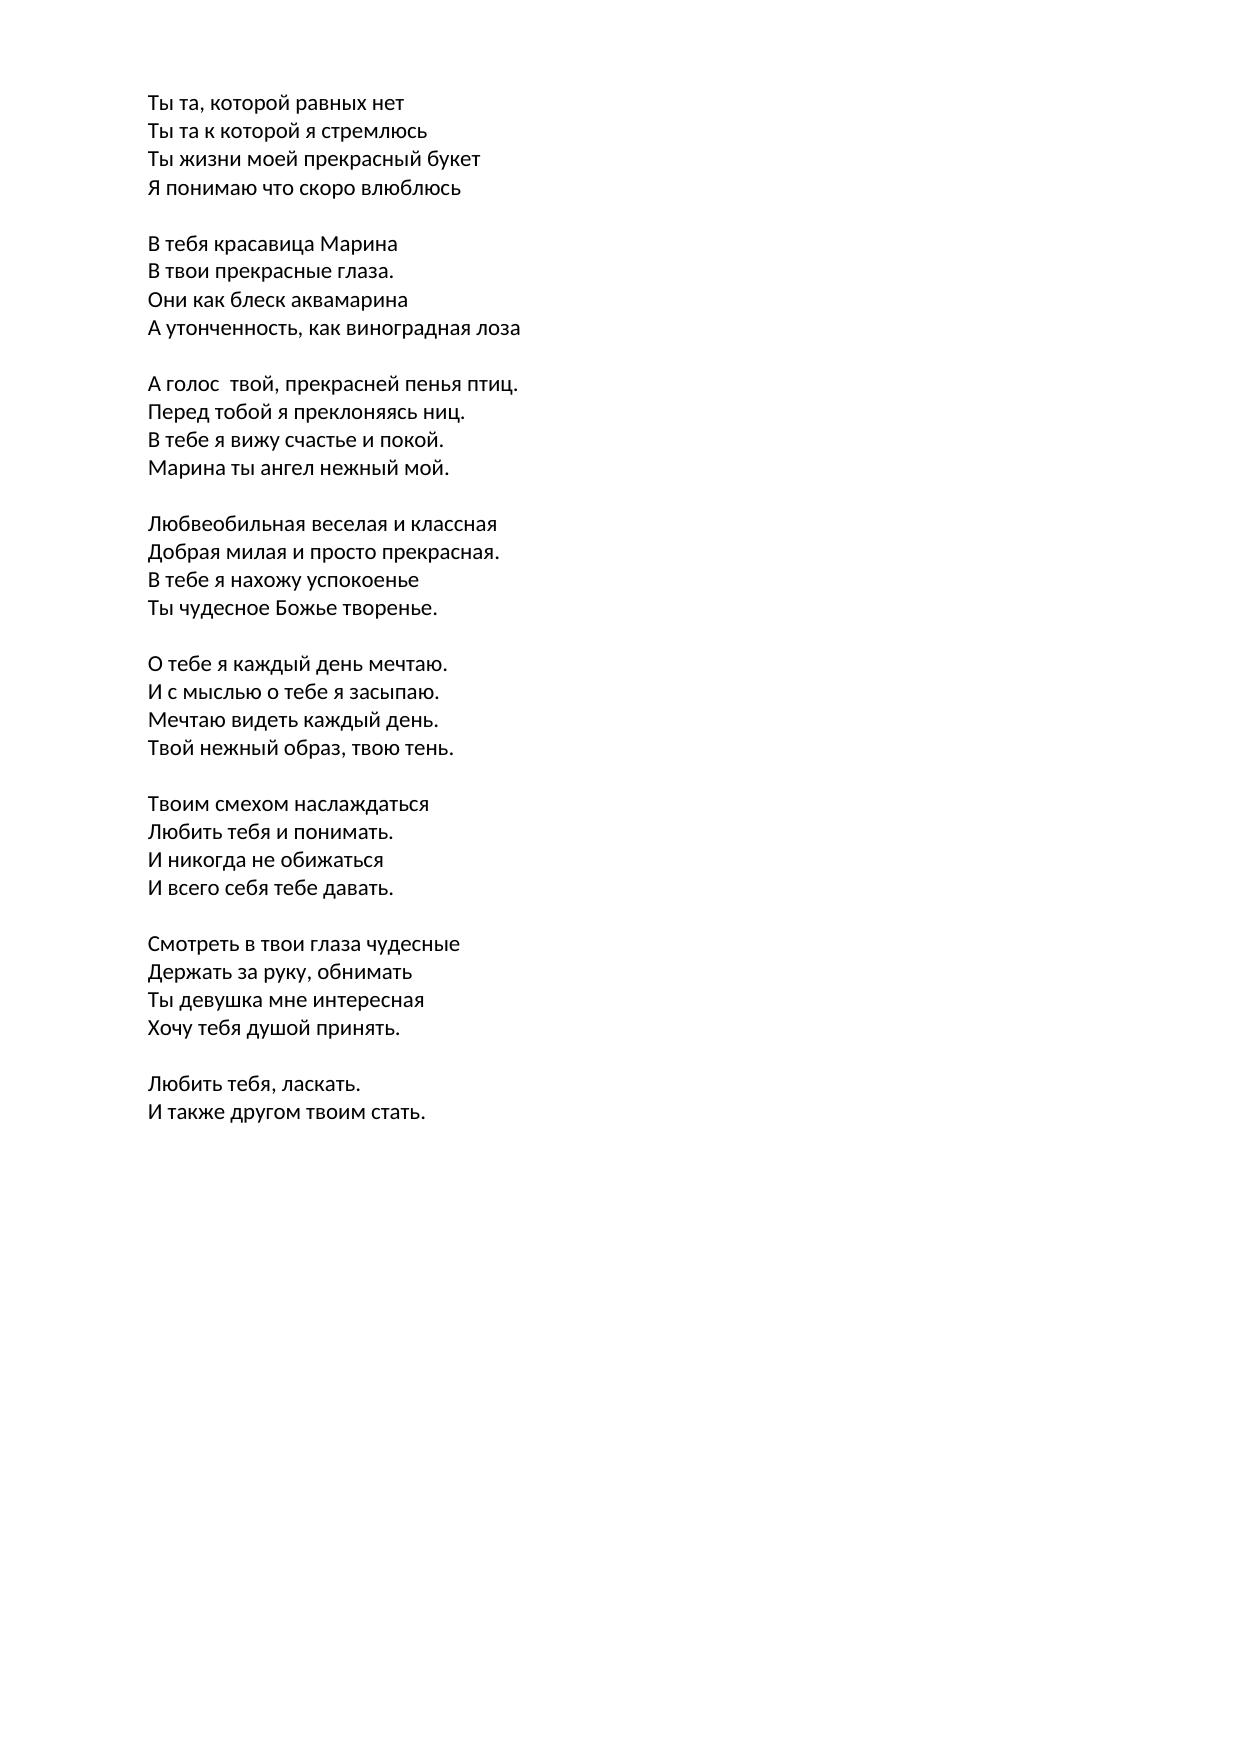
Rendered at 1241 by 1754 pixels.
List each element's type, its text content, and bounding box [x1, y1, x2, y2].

text И также другом твоим стать. [148, 1097, 1152, 1125]
text Хочу тебя душой принять. [148, 1013, 1152, 1041]
text Мечтаю видеть каждый день. [148, 705, 1152, 733]
text Добрая милая и просто прекрасная. [148, 537, 1152, 565]
text Ты та к которой я стремлюсь [148, 117, 1152, 144]
text В твои прекрасные глаза. [148, 257, 1152, 285]
text Ты чудесное Божье творенье. [148, 593, 1152, 621]
text Я понимаю что скоро влюблюсь [148, 173, 1152, 201]
text А голос твой, прекрасней пенья птиц. [148, 369, 1152, 397]
text Ты девушка мне интересная [148, 985, 1152, 1013]
text И с мыслью о тебе я засыпаю. [148, 677, 1152, 705]
text Твоим смехом наслаждаться [148, 789, 1152, 817]
text Марина ты ангел нежный мой. [148, 453, 1152, 481]
text В тебе я вижу счастье и покой. [148, 425, 1152, 453]
text Они как блеск аквамарина [148, 285, 1152, 313]
text Любвеобильная веселая и классная [148, 509, 1152, 537]
text В тебя красавица Марина [148, 229, 1152, 257]
text Любить тебя и понимать. [148, 817, 1152, 845]
text Держать за руку, обнимать [148, 957, 1152, 985]
text В тебе я нахожу успокоенье [148, 565, 1152, 593]
text Смотреть в твои глаза чудесные [148, 929, 1152, 957]
text А утонченность, как виноградная лоза [148, 313, 1152, 341]
text Твой нежный образ, твою тень. [148, 733, 1152, 761]
text О тебе я каждый день мечтаю. [148, 649, 1152, 677]
text Ты жизни моей прекрасный букет [148, 144, 1152, 173]
text Любить тебя, ласкать. [148, 1069, 1152, 1097]
text Перед тобой я преклоняясь ниц. [148, 397, 1152, 425]
text И никогда не обижаться [148, 845, 1152, 873]
text И всего себя тебе давать. [148, 873, 1152, 901]
text Ты та, которой равных нет [148, 88, 1152, 117]
